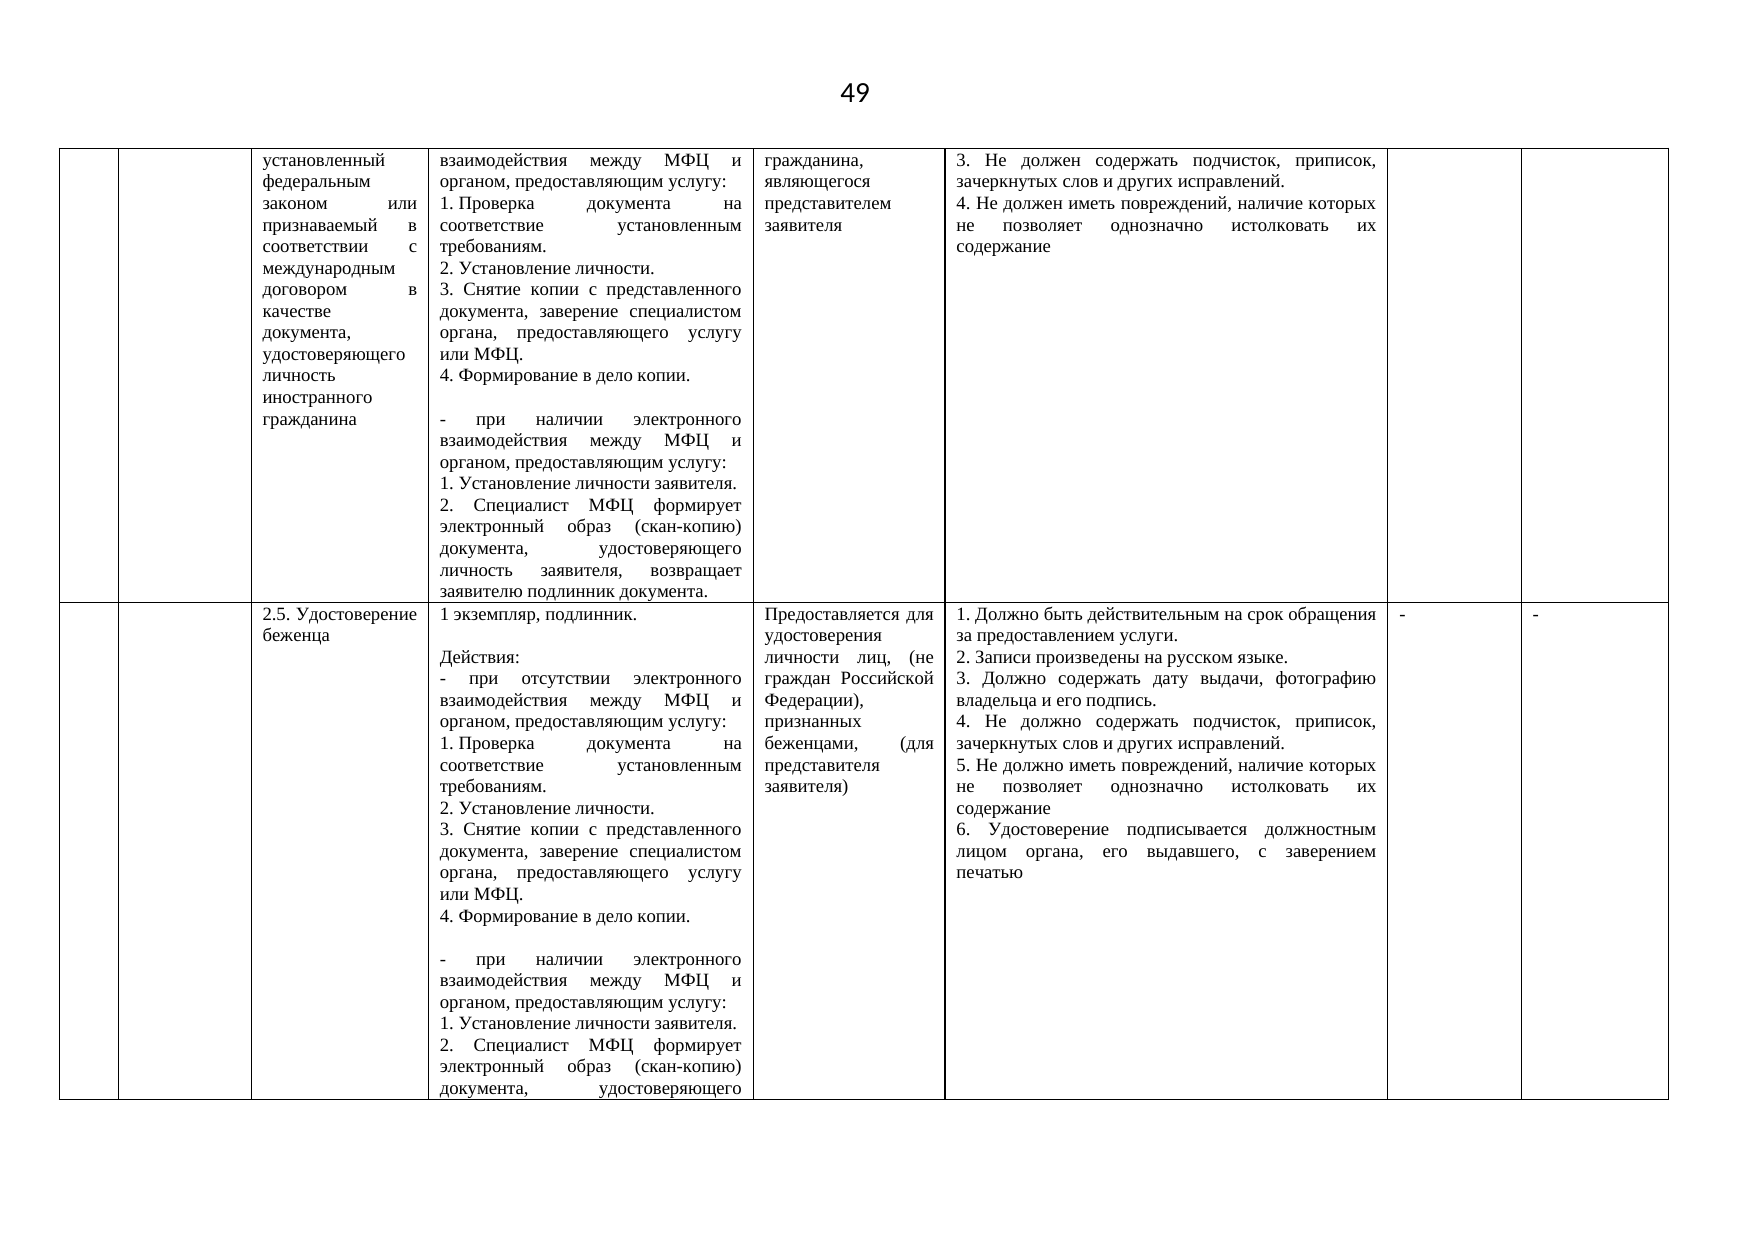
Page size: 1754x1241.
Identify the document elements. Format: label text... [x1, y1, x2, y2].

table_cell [754, 603, 944, 1098]
table_cell [60, 603, 118, 1098]
table_cell [119, 603, 251, 1098]
table_cell [119, 149, 251, 602]
table_cell - [1388, 603, 1521, 1098]
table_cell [946, 603, 1387, 1098]
table_cell - [1522, 149, 1668, 602]
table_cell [252, 149, 428, 602]
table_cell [429, 149, 753, 602]
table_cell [946, 149, 1387, 602]
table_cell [429, 603, 753, 1098]
table_cell - [1522, 603, 1668, 1098]
table_cell [60, 149, 118, 602]
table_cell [754, 149, 944, 602]
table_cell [252, 603, 428, 1098]
table_cell - [1388, 149, 1521, 602]
